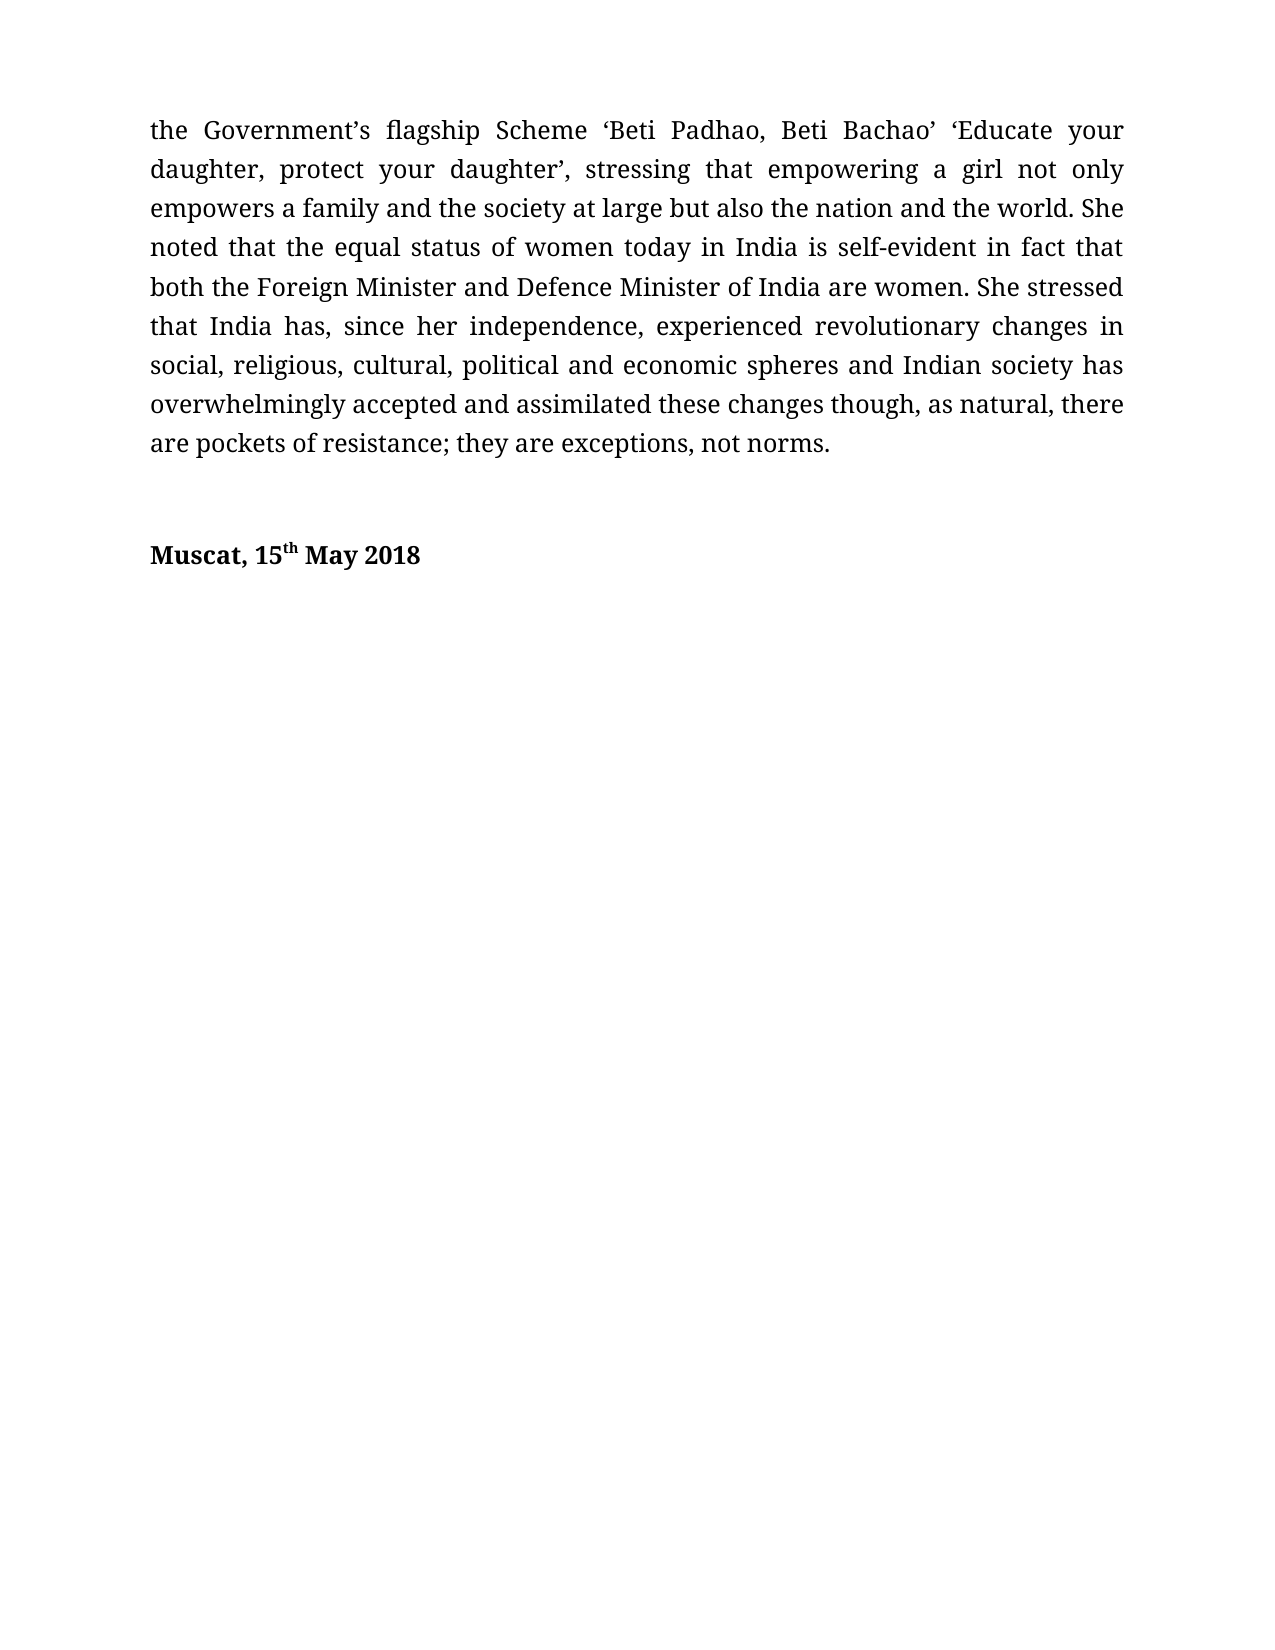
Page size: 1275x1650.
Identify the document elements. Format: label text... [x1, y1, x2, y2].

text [150, 112, 1125, 460]
text Muscat, 15th May 2018 [150, 537, 1125, 572]
